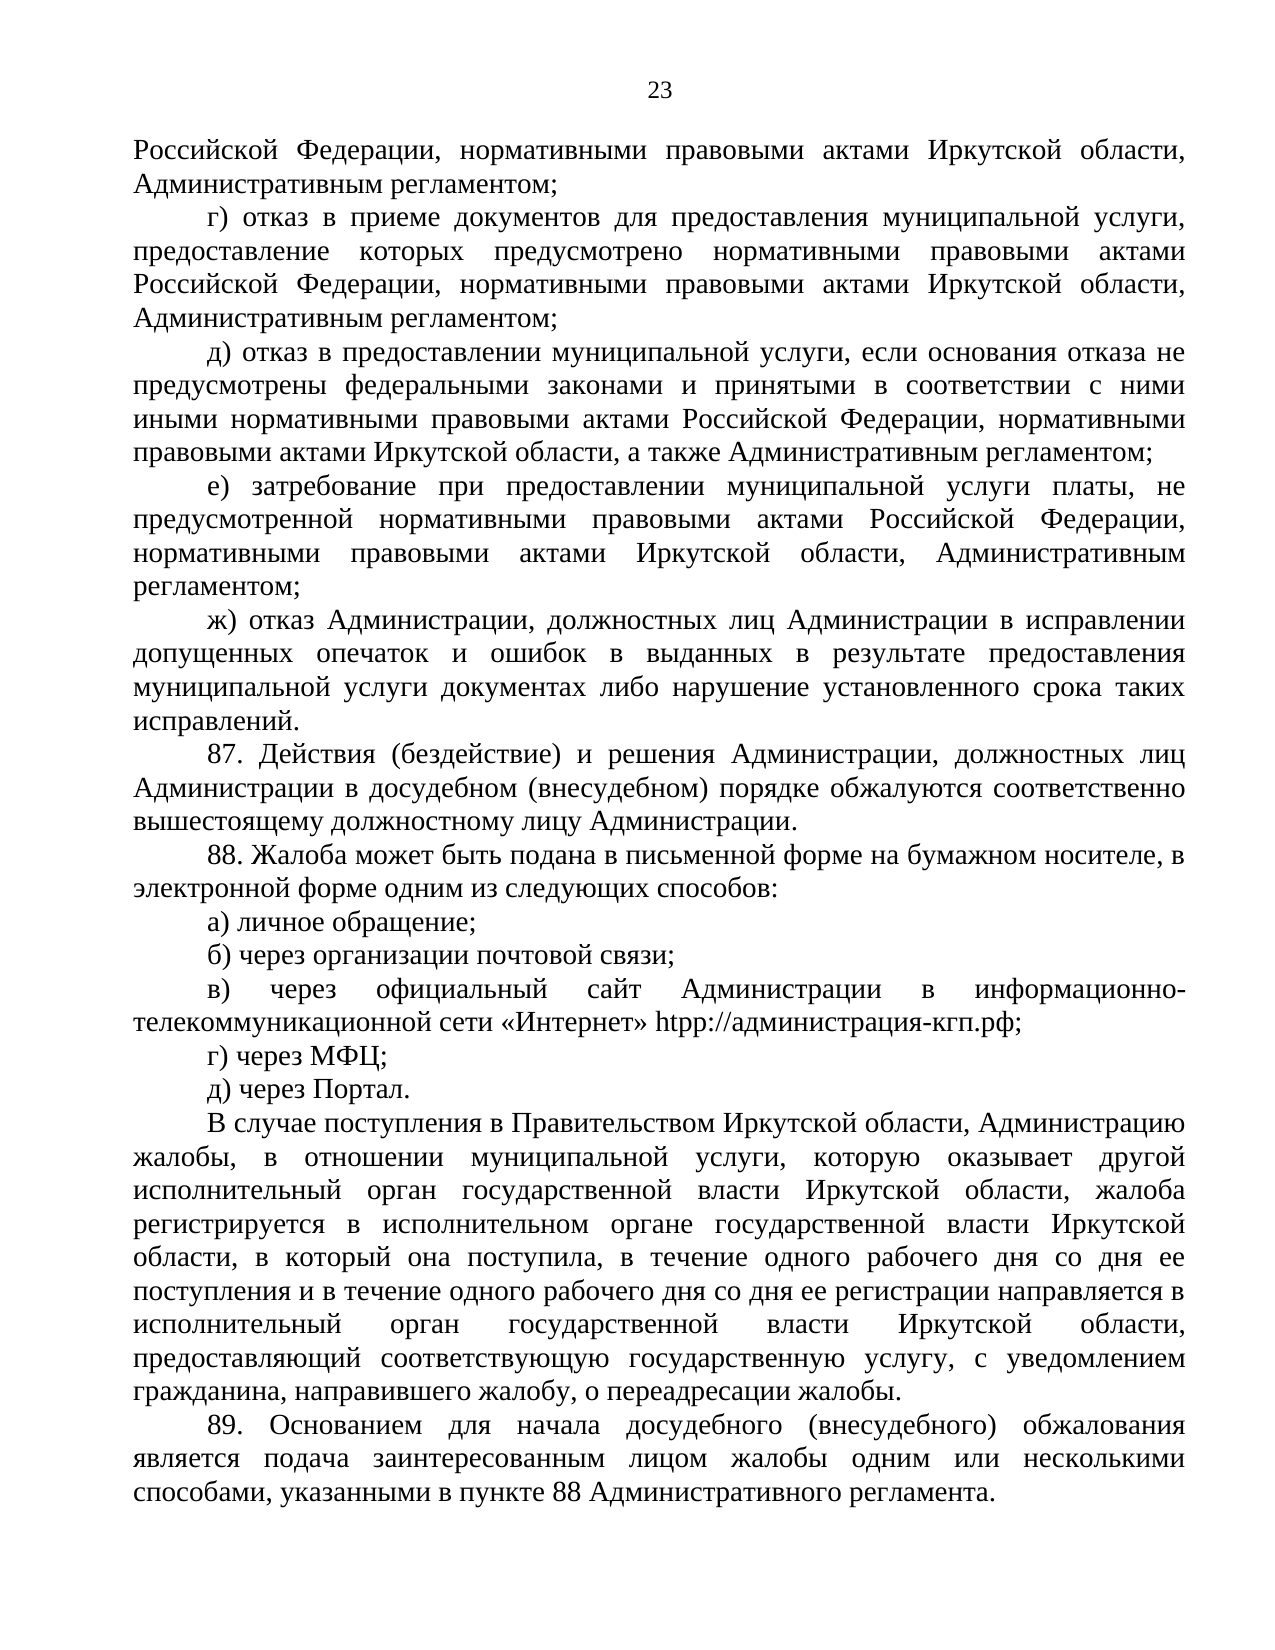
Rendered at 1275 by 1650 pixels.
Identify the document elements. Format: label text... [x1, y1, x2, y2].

text д) отказ в предоставлении муниципальной услуги, если основания отказа не предусмотрены федеральными законами и принятыми в соответствии с ними иными нормативными правовыми актами Российской Федерации, нормативными правовыми актами Иркутской области, а также Административным регламентом; [133, 334, 1186, 468]
text б) через организации почтовой связи; [133, 937, 1186, 971]
text в) через официальный сайт Администрации в информационно-телекоммуникационной сети «Интернет» htpp://администрация-кгп.рф; [133, 971, 1187, 1038]
text г) через МФЦ; [133, 1038, 1186, 1072]
text г) отказ в приеме документов для предоставления муниципальной услуги, предоставление которых предусмотрено нормативными правовыми актами Российской Федерации, нормативными правовыми актами Иркутской области, Административным регламентом; [133, 199, 1186, 334]
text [133, 132, 1186, 199]
text ж) отказ Администрации, должностных лиц Администрации в исправлении допущенных опечаток и ошибок в выданных в результате предоставления муниципальной услуги документах либо нарушение установленного срока таких исправлений. [133, 602, 1186, 736]
text 87. Действия (бездействие) и решения Администрации, должностных лиц Администрации в досудебном (внесудебном) порядке обжалуются соответственно вышестоящему должностному лицу Администрации. [133, 736, 1186, 837]
text д) через Портал. [133, 1072, 1186, 1105]
text 89. Основанием для начала досудебного (внесудебного) обжалования является подача заинтересованным лицом жалобы одним или несколькими способами, указанными в пункте 88 Административного регламента. [133, 1407, 1186, 1508]
text а) личное обращение; [133, 904, 1186, 937]
text 88. Жалоба может быть подана в письменной форме на бумажном носителе, в электронной форме одним из следующих способов: [133, 837, 1186, 904]
text В случае поступления в Правительством Иркутской области, Администрацию жалобы, в отношении муниципальной услуги, которую оказывает другой исполнительный орган государственной власти Иркутской области, жалоба регистрируется в исполнительном органе государственной власти Иркутской области, в который она поступила, в течение одного рабочего дня со дня ее поступления и в течение одного рабочего дня со дня ее регистрации направляется в исполнительный орган государственной власти Иркутской области, предоставляющий соответствующую государственную услугу, с уведомлением гражданина, направившего жалобу, о переадресации жалобы. [133, 1105, 1186, 1407]
text е) затребование при предоставлении муниципальной услуги платы, не предусмотренной нормативными правовыми актами Российской Федерации, нормативными правовыми актами Иркутской области, Административным регламентом; [133, 468, 1186, 602]
